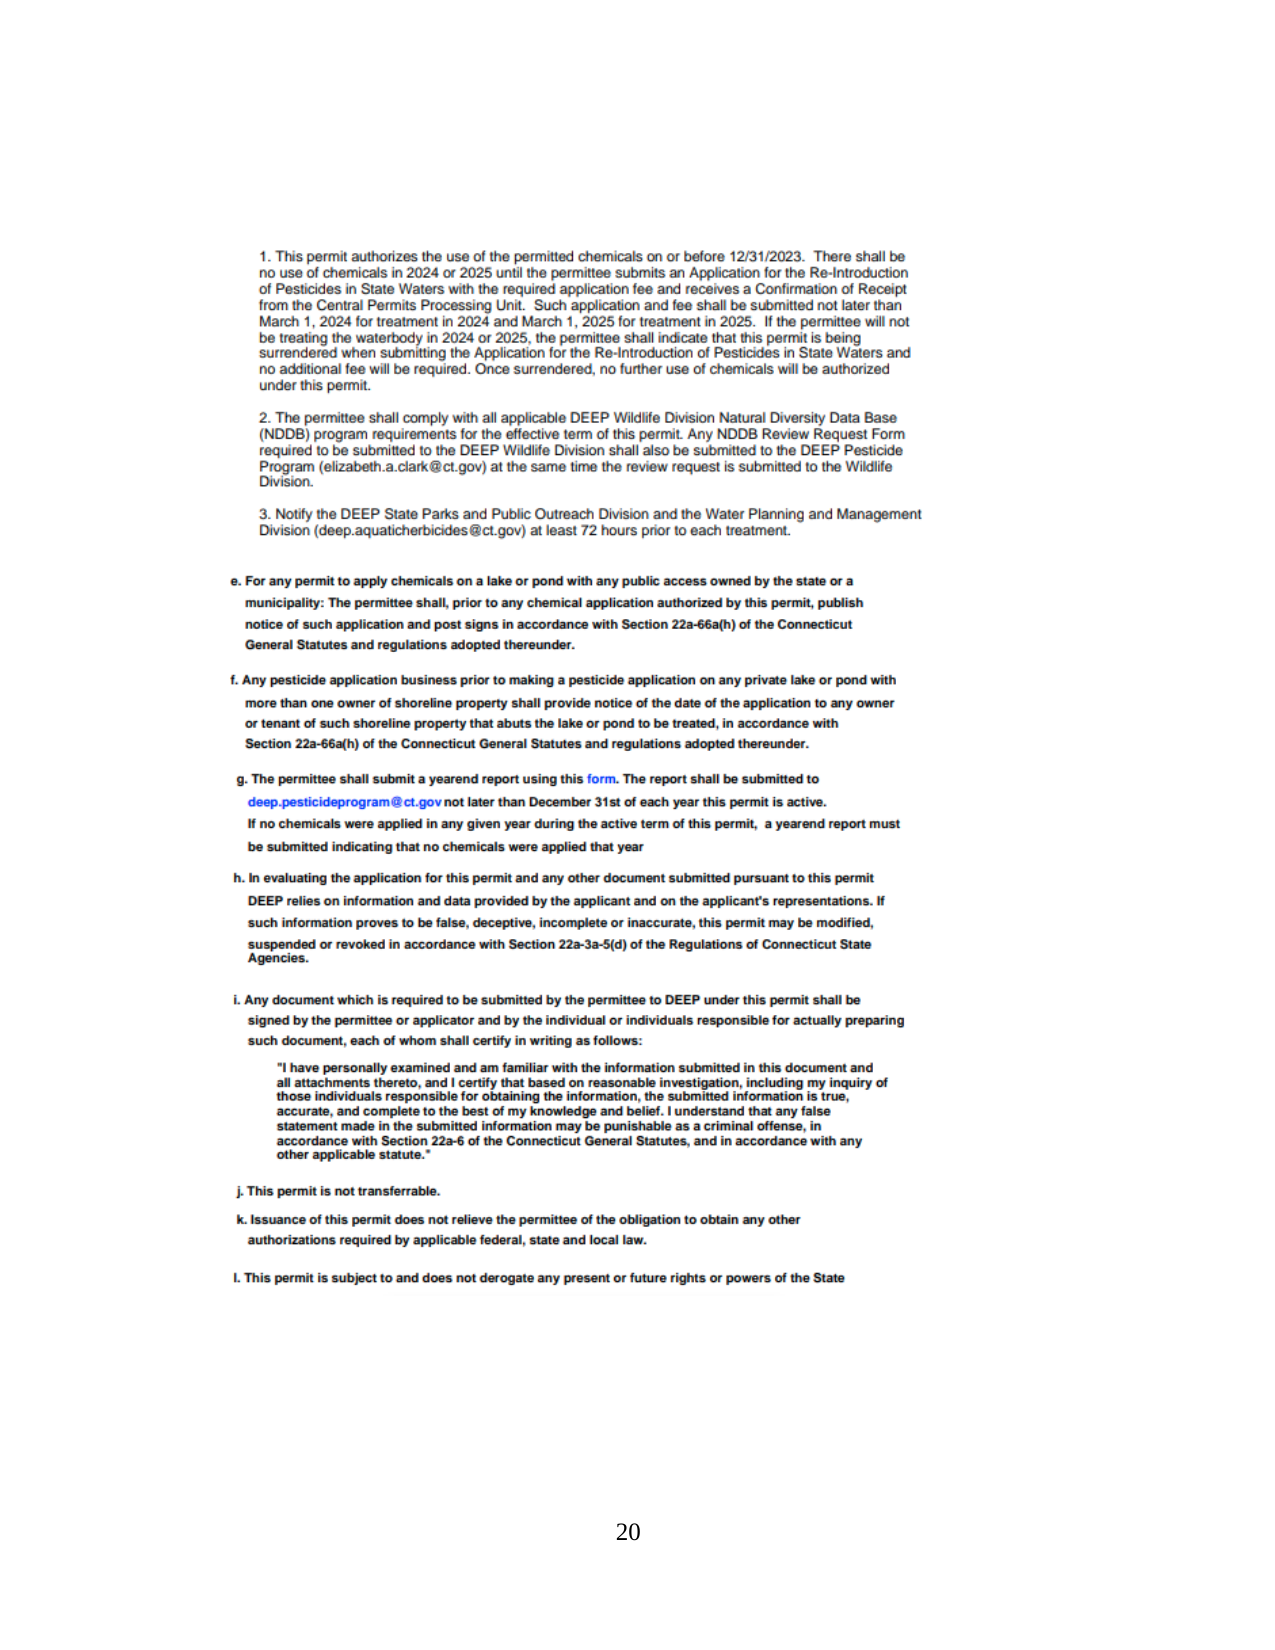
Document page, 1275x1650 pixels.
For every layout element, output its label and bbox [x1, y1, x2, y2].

picture [84, 150, 1060, 1296]
